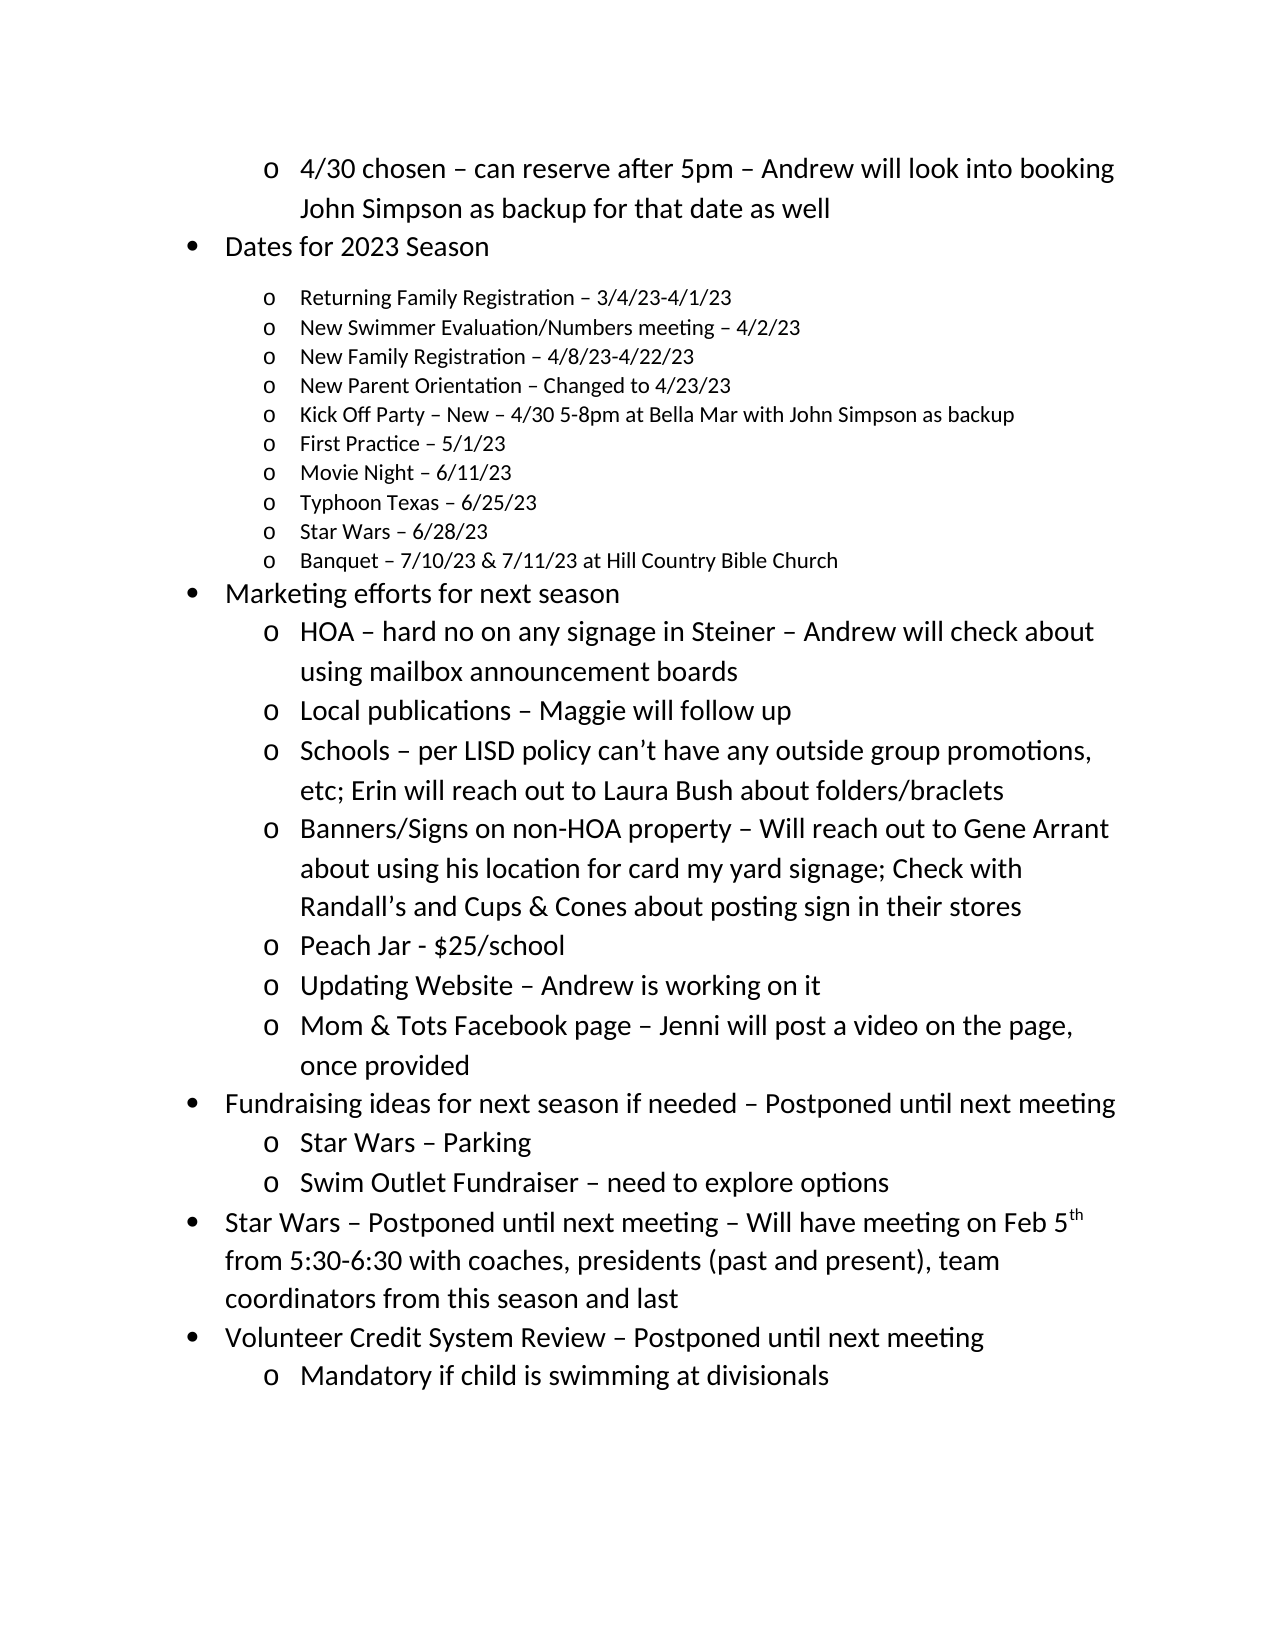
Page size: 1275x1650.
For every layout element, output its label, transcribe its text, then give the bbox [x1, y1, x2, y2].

list Mom & Tots Facebook page – Jenni will post a video on the page, once provided [262, 1007, 1125, 1082]
list Typhoon Texas – 6/25/23 [262, 488, 1125, 517]
list Volunteer Credit System Review – Postponed until next meeting [187, 1319, 1125, 1355]
list 4/30 chosen – can reserve after 5pm – Andrew will look into booking John Simpson as backup for that date as well [262, 150, 1125, 226]
list New Family Registration – 4/8/23-4/22/23 [262, 342, 1125, 371]
list Schools – per LISD policy can’t have any outside group promotions, etc; Erin will reach out to Laura Bush about folders/braclets [262, 732, 1125, 807]
list Banners/Signs on non-HOA property – Will reach out to Gene Arrant about using his location for card my yard signage; Check with Randall’s and Cups & Cones about posting sign in their stores [262, 810, 1125, 924]
list Swim Outlet Fundraiser – need to explore options [262, 1164, 1125, 1201]
list Updating Website – Andrew is working on it [262, 967, 1125, 1004]
list Banquet – 7/10/23 & 7/11/23 at Hill Country Bible Church [262, 546, 1125, 575]
list Local publications – Maggie will follow up [262, 692, 1125, 729]
list Mandatory if child is swimming at divisionals [262, 1357, 1125, 1394]
list Fundraising ideas for next season if needed – Postponed until next meeting [187, 1085, 1125, 1121]
list Movie Night – 6/11/23 [262, 458, 1125, 488]
list Marketing efforts for next season [187, 575, 1125, 611]
list HOA – hard no on any signage in Steiner – Andrew will check about using mailbox announcement boards [262, 613, 1125, 689]
list New Swimmer Evaluation/Numbers meeting – 4/2/23 [262, 313, 1125, 342]
list First Practice – 5/1/23 [262, 429, 1125, 458]
list Peach Jar - $25/school [262, 927, 1125, 964]
list Star Wars – 6/28/23 [262, 517, 1125, 546]
list Star Wars – Parking [262, 1124, 1125, 1161]
list New Parent Orientation – Changed to 4/23/23 [262, 371, 1125, 400]
list Kick Off Party – New – 4/30 5-8pm at Bella Mar with John Simpson as backup [262, 400, 1125, 429]
list Star Wars – Postponed until next meeting – Will have meeting on Feb 5th from 5:30-6:30 with coaches, presidents (past and present), team coordinators from this season and last [187, 1204, 1125, 1316]
list Dates for 2023 Season [187, 228, 1125, 264]
list Returning Family Registration – 3/4/23-4/1/23 [262, 283, 1125, 313]
